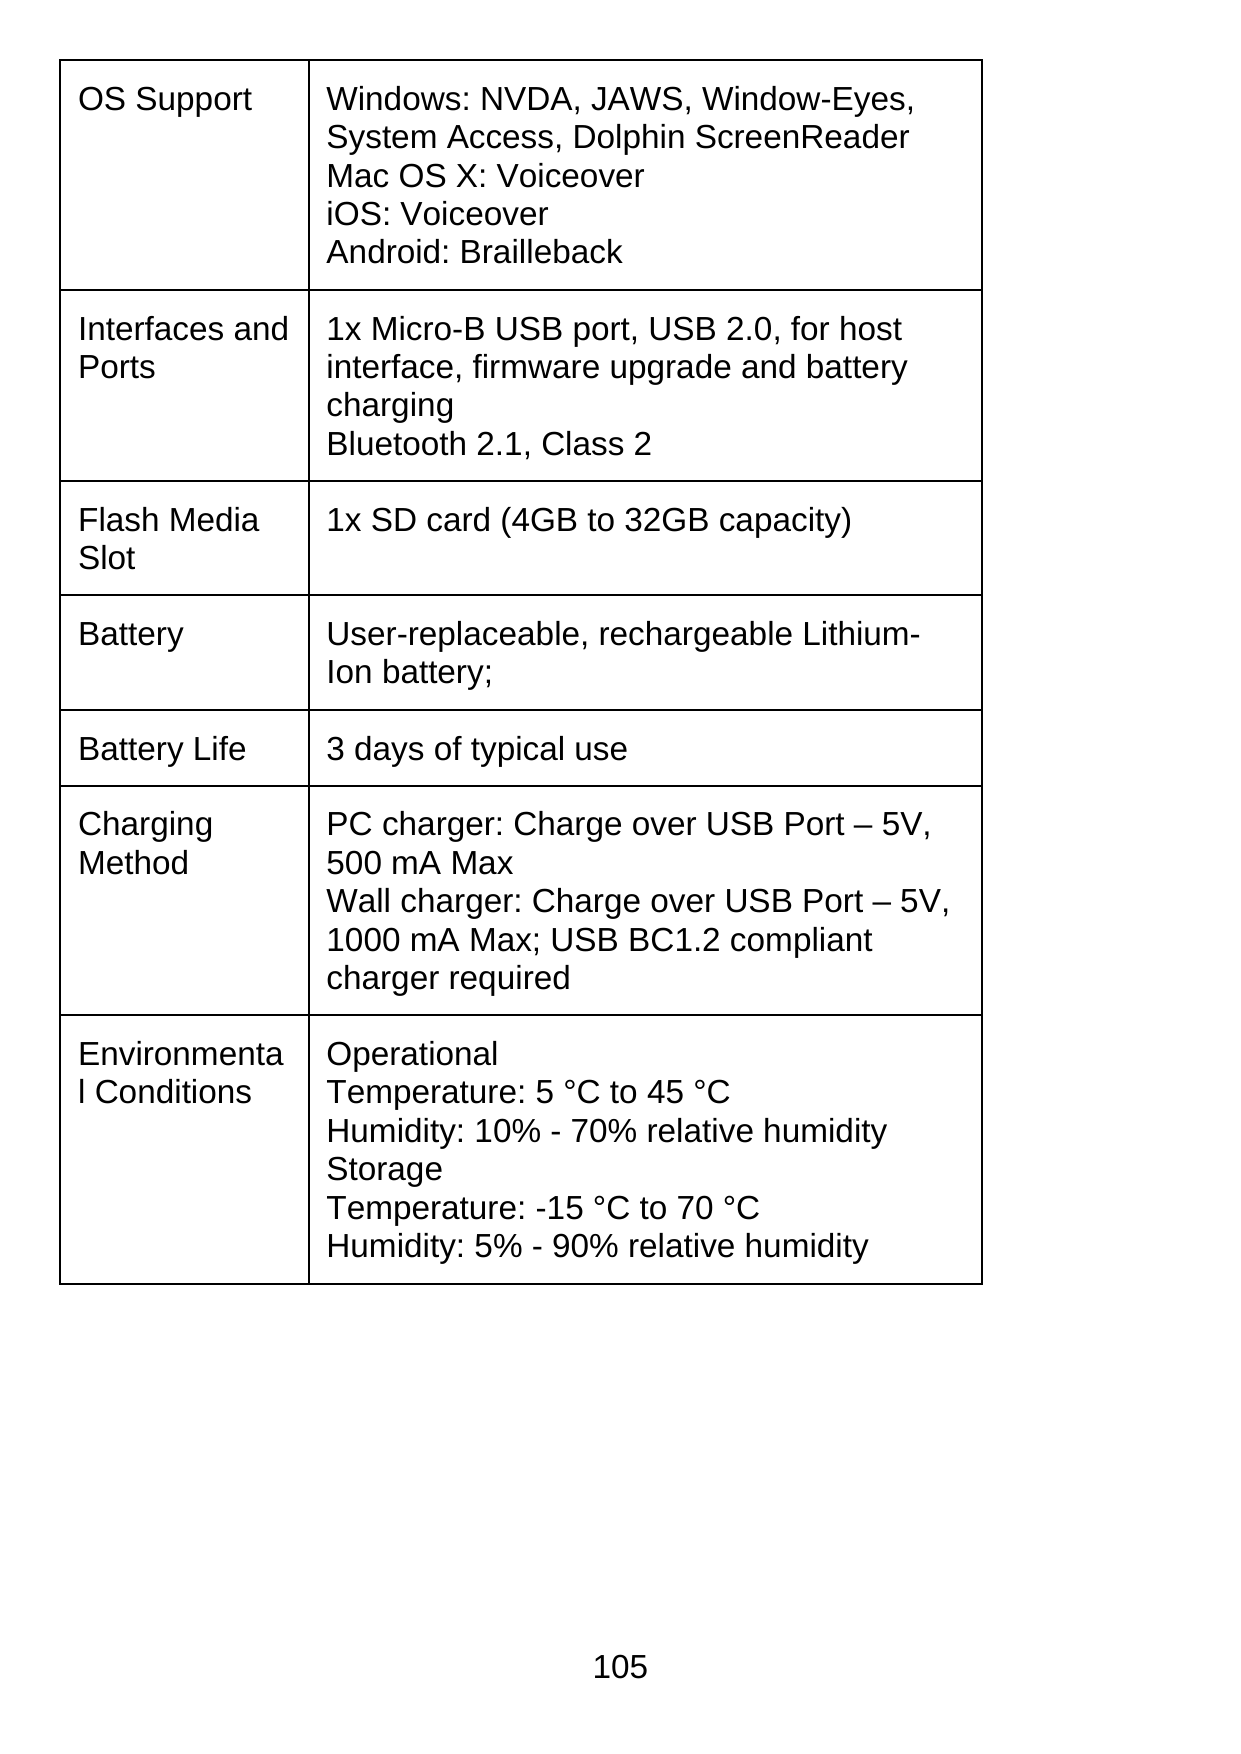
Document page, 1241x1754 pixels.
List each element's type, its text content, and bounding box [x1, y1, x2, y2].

table_cell Battery Life [61, 711, 308, 785]
table_cell Flash Media Slot [61, 482, 308, 594]
table_cell Operational Temperature: 5 °C to 45 °C Humidity: 10% - 70% relative humidity Storage Temperature: -15 °C to 70 °C Humidity: 5% - 90% relative humidity [310, 1016, 981, 1282]
table_cell OS Support [61, 61, 308, 289]
table_cell Battery [61, 596, 308, 709]
table_cell Charging Method [61, 787, 308, 1014]
table_cell Environmental Conditions [61, 1016, 308, 1282]
table_cell PC charger: Charge over USB Port – 5V, 500 mA Max Wall charger: Charge over USB Port – 5V, 1000 mA Max; USB BC1.2 compliant charger required [310, 787, 981, 1014]
table_cell User-replaceable, rechargeable Lithium-Ion battery; [310, 596, 981, 709]
table_cell 3 days of typical use [310, 711, 981, 785]
table_cell Interfaces and Ports [61, 291, 308, 480]
table_cell 1x Micro-B USB port, USB 2.0, for host interface, firmware upgrade and battery charging Bluetooth 2.1, Class 2 [310, 291, 981, 480]
table_cell Windows: NVDA, JAWS, Window-Eyes, System Access, Dolphin ScreenReader Mac OS X: Voiceover iOS: Voiceover Android: Brailleback [310, 61, 981, 289]
table_cell 1x SD card (4GB to 32GB capacity) [310, 482, 981, 594]
